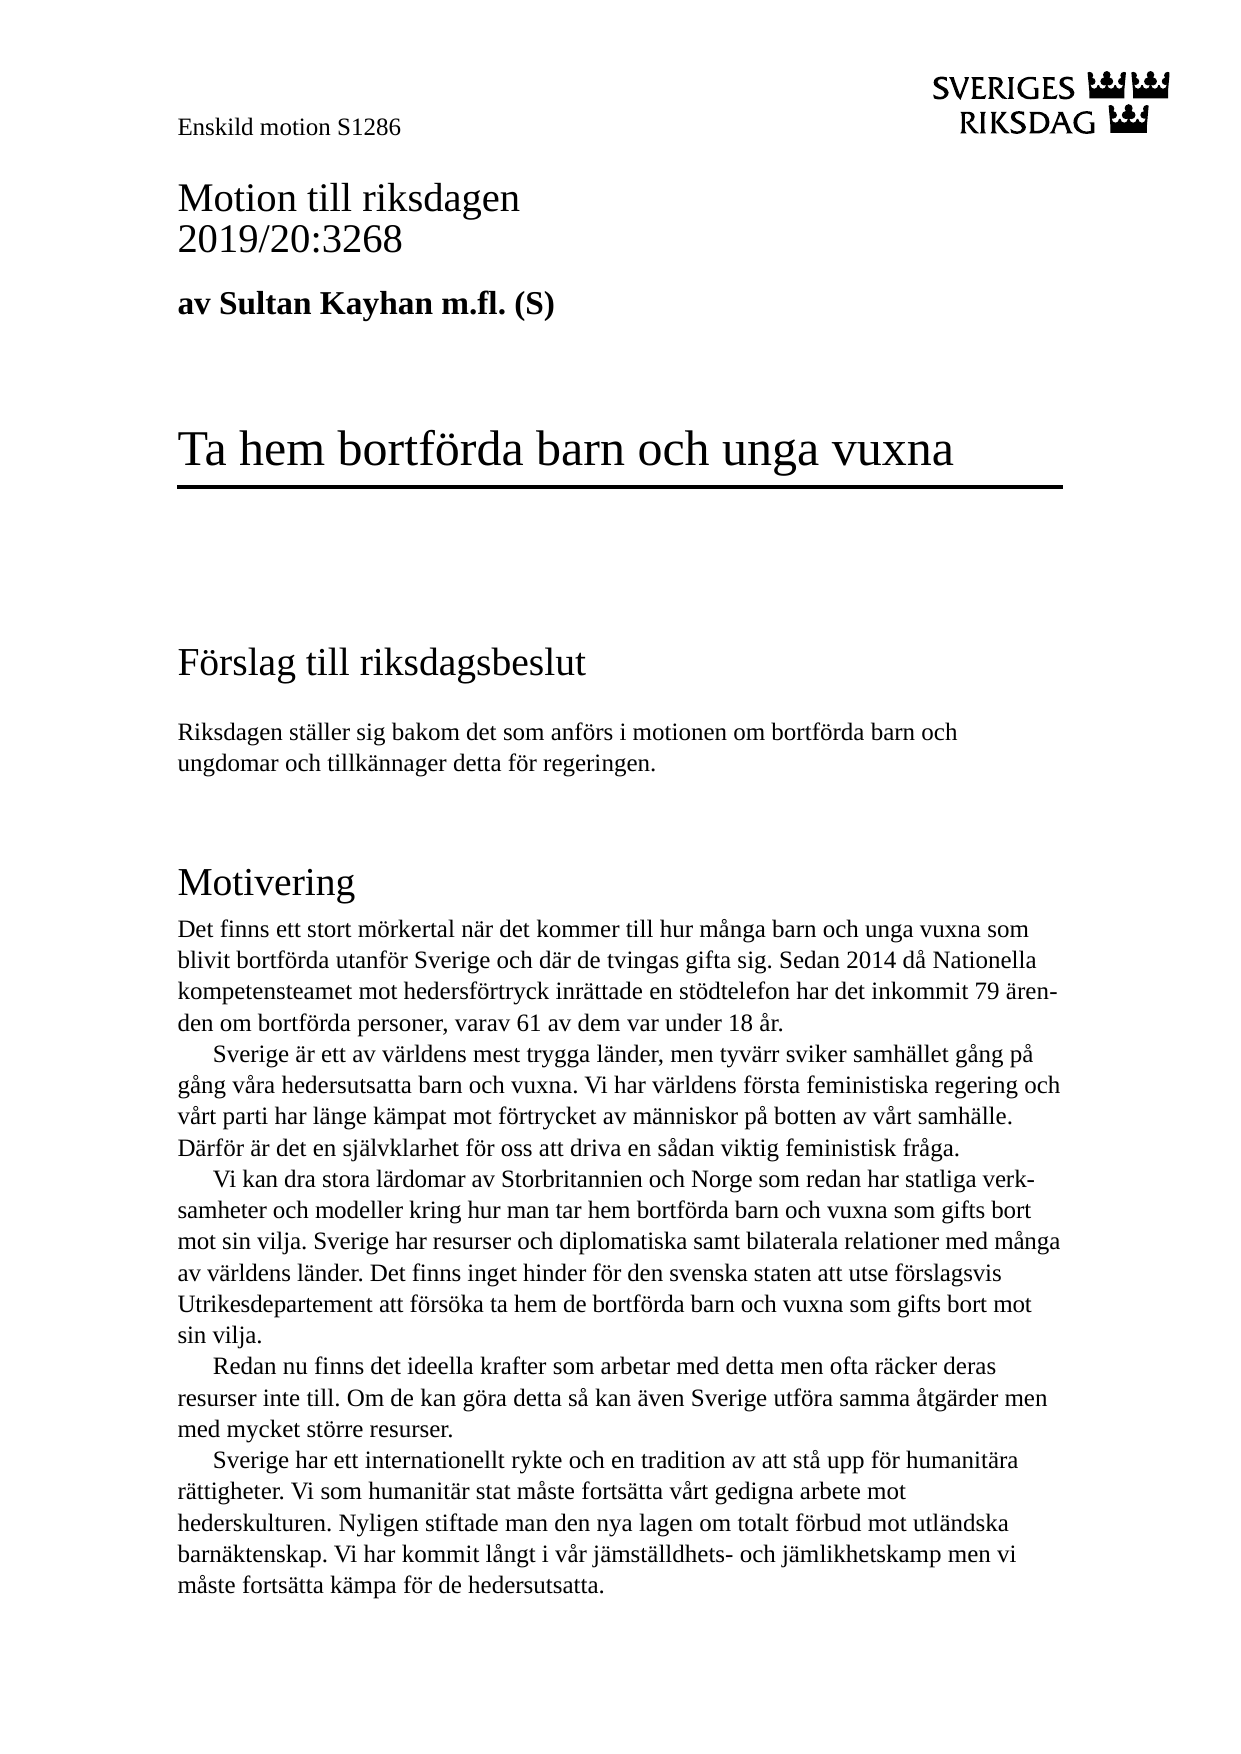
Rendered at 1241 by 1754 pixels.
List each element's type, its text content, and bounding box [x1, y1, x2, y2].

text Sverige är ett av världens mest trygga länder, men tyvärr sviker samhället gång på gång våra hedersutsatta barn och vuxna. Vi har världens första feministiska regering och vårt parti har länge kämpat mot förtrycket av människor på botten av vårt samhälle. Därför är det en självklarhet för oss att driva en sådan viktig feministisk fråga. [177, 1036, 1063, 1161]
text Vi kan dra stora lärdomar av Storbritannien och Norge som redan har statliga verksamheter och modeller kring hur man tar hem bortförda barn och vuxna som gifts bort mot sin vilja. Sverige har resurser och diplomatiska samt bilaterala relationer med många av världens länder. Det finns inget hinder för den svenska staten att utse förslagsvis Utrikesdepartement att försöka ta hem de bortförda barn och vuxna som gifts bort mot sin vilja. [177, 1161, 1063, 1349]
text Redan nu finns det ideella krafter som arbetar med detta men ofta räcker deras resurser inte till. Om de kan göra detta så kan även Sverige utföra samma åtgärder men med mycket större resurser. [177, 1349, 1063, 1443]
text Det finns ett stort mörkertal när det kommer till hur många barn och unga vuxna som blivit bortförda utanför Sverige och där de tvingas gifta sig. Sedan 2014 då Nationella kompetensteamet mot hedersförtryck inrättade en stödtelefon har det inkommit 79 ärenden om bortförda personer, varav 61 av dem var under 18 år. [177, 911, 1063, 1036]
text Sverige har ett internationellt rykte och en tradition av att stå upp för humanitära rättigheter. Vi som humanitär stat måste fortsätta vårt gedigna arbete mot hederskulturen. Nyligen stiftade man den nya lagen om totalt förbud mot utländska barnäktenskap. Vi har kommit långt i vår jämställdhets- och jämlikhetskamp men vi måste fortsätta kämpa för de hedersutsatta. [177, 1443, 1063, 1599]
